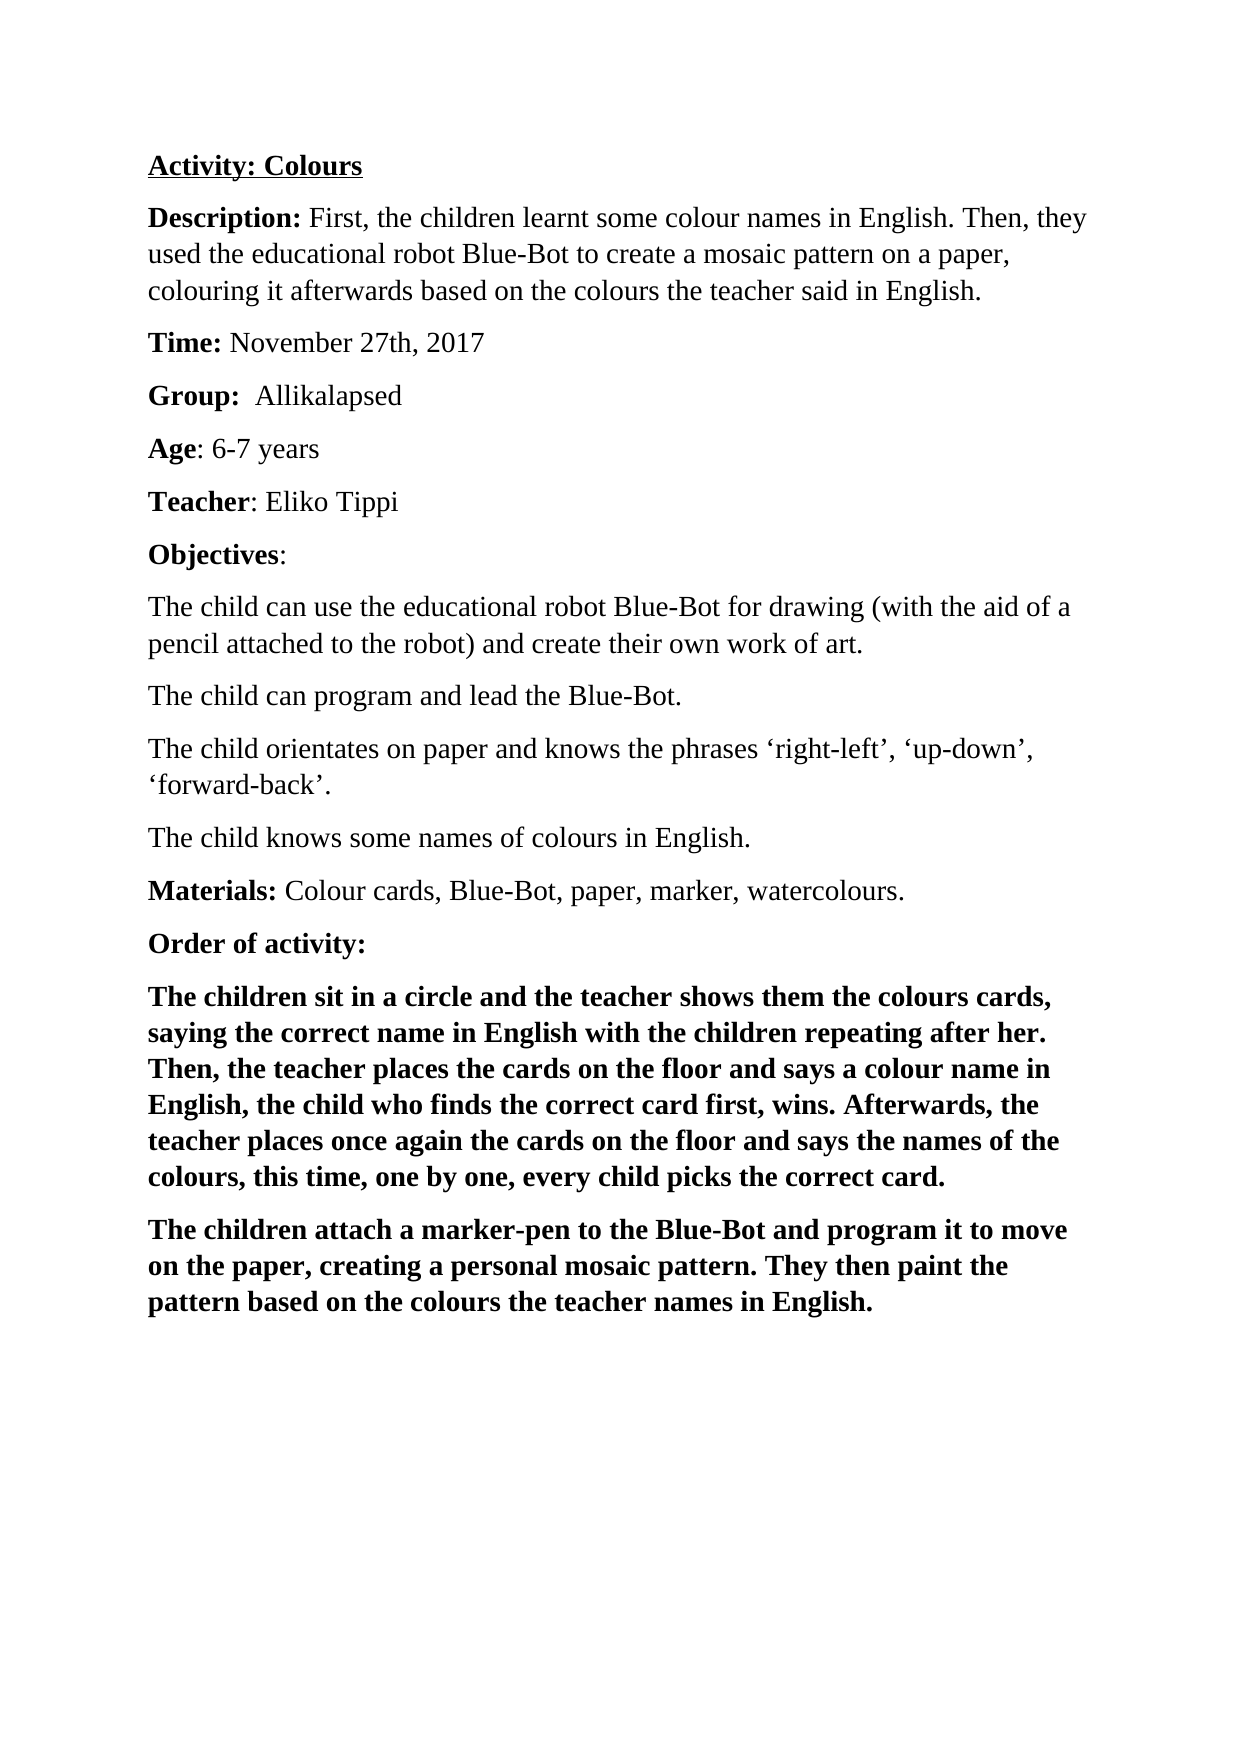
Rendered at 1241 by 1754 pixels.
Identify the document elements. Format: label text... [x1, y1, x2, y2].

text Age: 6-7 years [148, 431, 1093, 465]
text Materials: Colour cards, Blue-Bot, paper, marker, watercolours. [148, 873, 1093, 907]
text The child can program and lead the Blue-Bot. [148, 678, 1093, 712]
text Description: First, the children learnt some colour names in English. Then, they used the educational robot Blue-Bot to create a mosaic pattern on a paper, colouring it afterwards based on the colours the teacher said in English. [148, 200, 1093, 306]
text Activity: Colours [148, 148, 1093, 181]
text The children attach a marker-pen to the Blue-Bot and program it to move on the paper, creating a personal mosaic pattern. They then paint the pattern based on the colours the teacher names in English. [148, 1212, 1093, 1318]
text Teacher: Eliko Tippi [148, 484, 1093, 517]
text The child knows some names of colours in English. [148, 820, 1093, 854]
text The children sit in a circle and the teacher shows them the colours cards, saying the correct name in English with the children repeating after her. Then, the teacher places the cards on the floor and says a colour name in English, the child who finds the correct card first, wins. Afterwards, the teacher places once again the cards on the floor and says the names of the colours, this time, one by one, every child picks the correct card. [148, 979, 1093, 1193]
text Order of activity: [148, 926, 1093, 959]
text The child orientates on paper and knows the phrases ‘right-left’, ‘up-down’, ‘forward-back’. [148, 731, 1093, 801]
text Objectives: [148, 537, 1093, 570]
text Time: November 27th, 2017 [148, 326, 1093, 359]
text The child can use the educational robot Blue-Bot for drawing (with the aid of a pencil attached to the robot) and create their own work of art. [148, 589, 1093, 659]
text Group: Allikalapsed [148, 378, 1093, 412]
